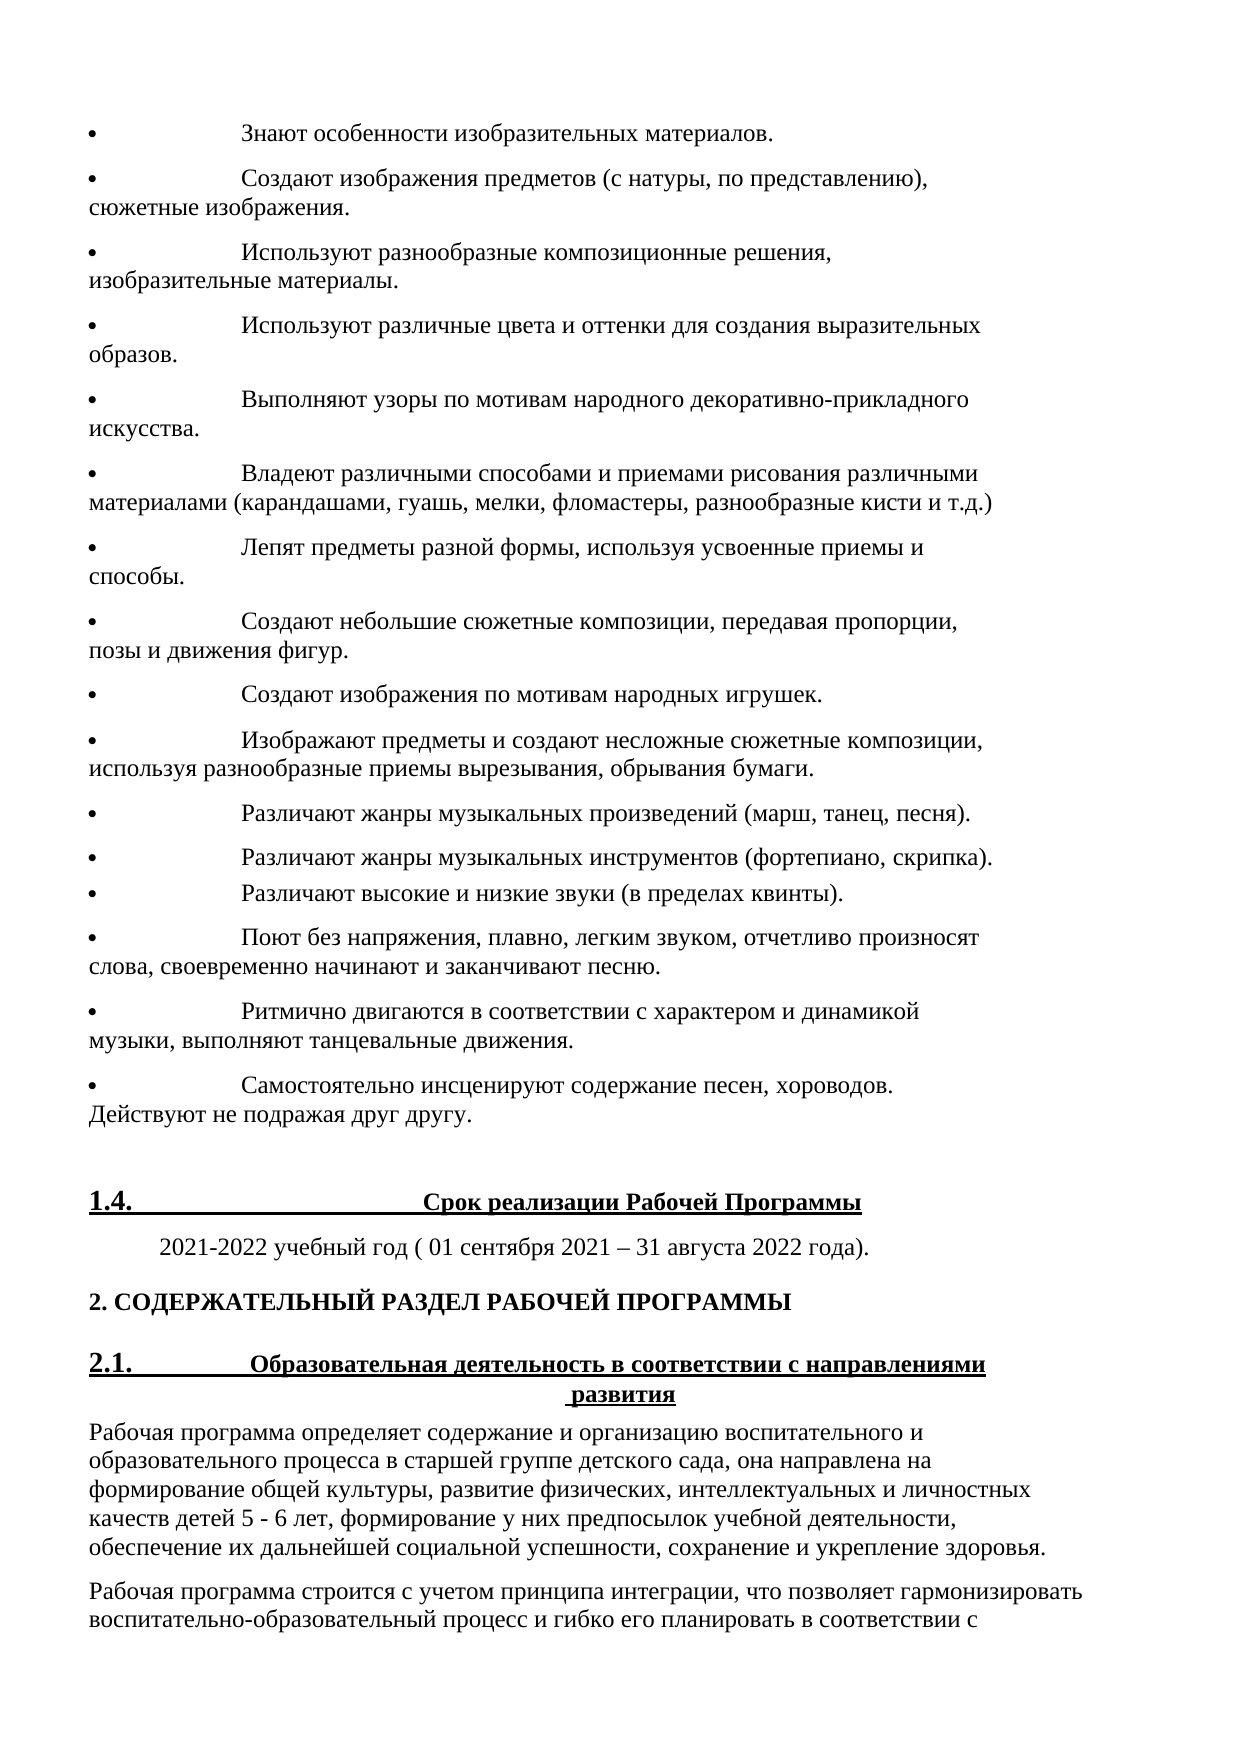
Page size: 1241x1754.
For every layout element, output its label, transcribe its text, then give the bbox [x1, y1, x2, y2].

list Создают изображения по мотивам народных игрушек. [89, 679, 1152, 708]
list Различают жанры музыкальных инструментов (фортепиано, скрипка). [89, 842, 1152, 871]
list Используют различные цвета и оттенки для создания выразительных образов. [89, 311, 1043, 368]
subtitle 2. СОДЕРЖАТЕЛЬНЫЙ РАЗДЕЛ РАБОЧЕЙ ПРОГРАММЫ [89, 1287, 1152, 1316]
text Рабочая программа определяет содержание и организацию воспитательного и образовательного процесса в старшей группе детского сада, она направлена на формирование общей культуры, развитие физических, интеллектуальных и личностных качеств детей 5 - 6 лет, формирование у них предпосылок учебной деятельности, обеспечение их дальнейшей социальной успешности, сохранение и укрепление здоровья. [89, 1417, 1077, 1560]
list Поют без напряжения, плавно, легким звуком, отчетливо произносят слова, своевременно начинают и заканчивают песню. [89, 922, 1041, 980]
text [89, 1576, 1084, 1633]
list Различают жанры музыкальных произведений (марш, танец, песня). [89, 798, 1152, 827]
text 2021-2022 учебный год ( 01 сентября 2021 – 31 августа 2022 года). [89, 1232, 940, 1260]
subtitle Срок реализации Рабочей Программы [89, 1183, 1152, 1217]
list Ритмично двигаются в соответствии с характером и динамикой музыки, выполняют танцевальные движения. [89, 996, 971, 1054]
list Владеют различными способами и приемами рисования различными материалами (карандашами, гуашь, мелки, фломастеры, разнообразные кисти и т.д.) [89, 458, 1074, 516]
list Образовательная деятельность в соответствии с направлениями [89, 1345, 1152, 1379]
list Создают небольшие сюжетные композиции, передавая пропорции, позы и движения фигур. [89, 606, 1016, 664]
list Лепят предметы разной формы, используя усвоенные приемы и способы. [89, 532, 976, 590]
list Используют разнообразные композиционные решения, изобразительные материалы. [89, 237, 869, 294]
list Самостоятельно инсценируют содержание песен, хороводов. Действуют не подражая друг другу. [89, 1070, 946, 1128]
list Различают высокие и низкие звуки (в пределах квинты). [89, 878, 1152, 906]
list Изображают предметы и создают несложные сюжетные композиции, используя разнообразные приемы вырезывания, обрывания бумаги. [89, 725, 1046, 782]
subtitle развития [89, 1379, 1152, 1407]
list Выполняют узоры по мотивам народного декоративно-прикладного искусства. [89, 384, 1031, 442]
list Знают особенности изобразительных материалов. [89, 118, 1152, 147]
list Создают изображения предметов (с натуры, по представлению), сюжетные изображения. [89, 163, 981, 221]
